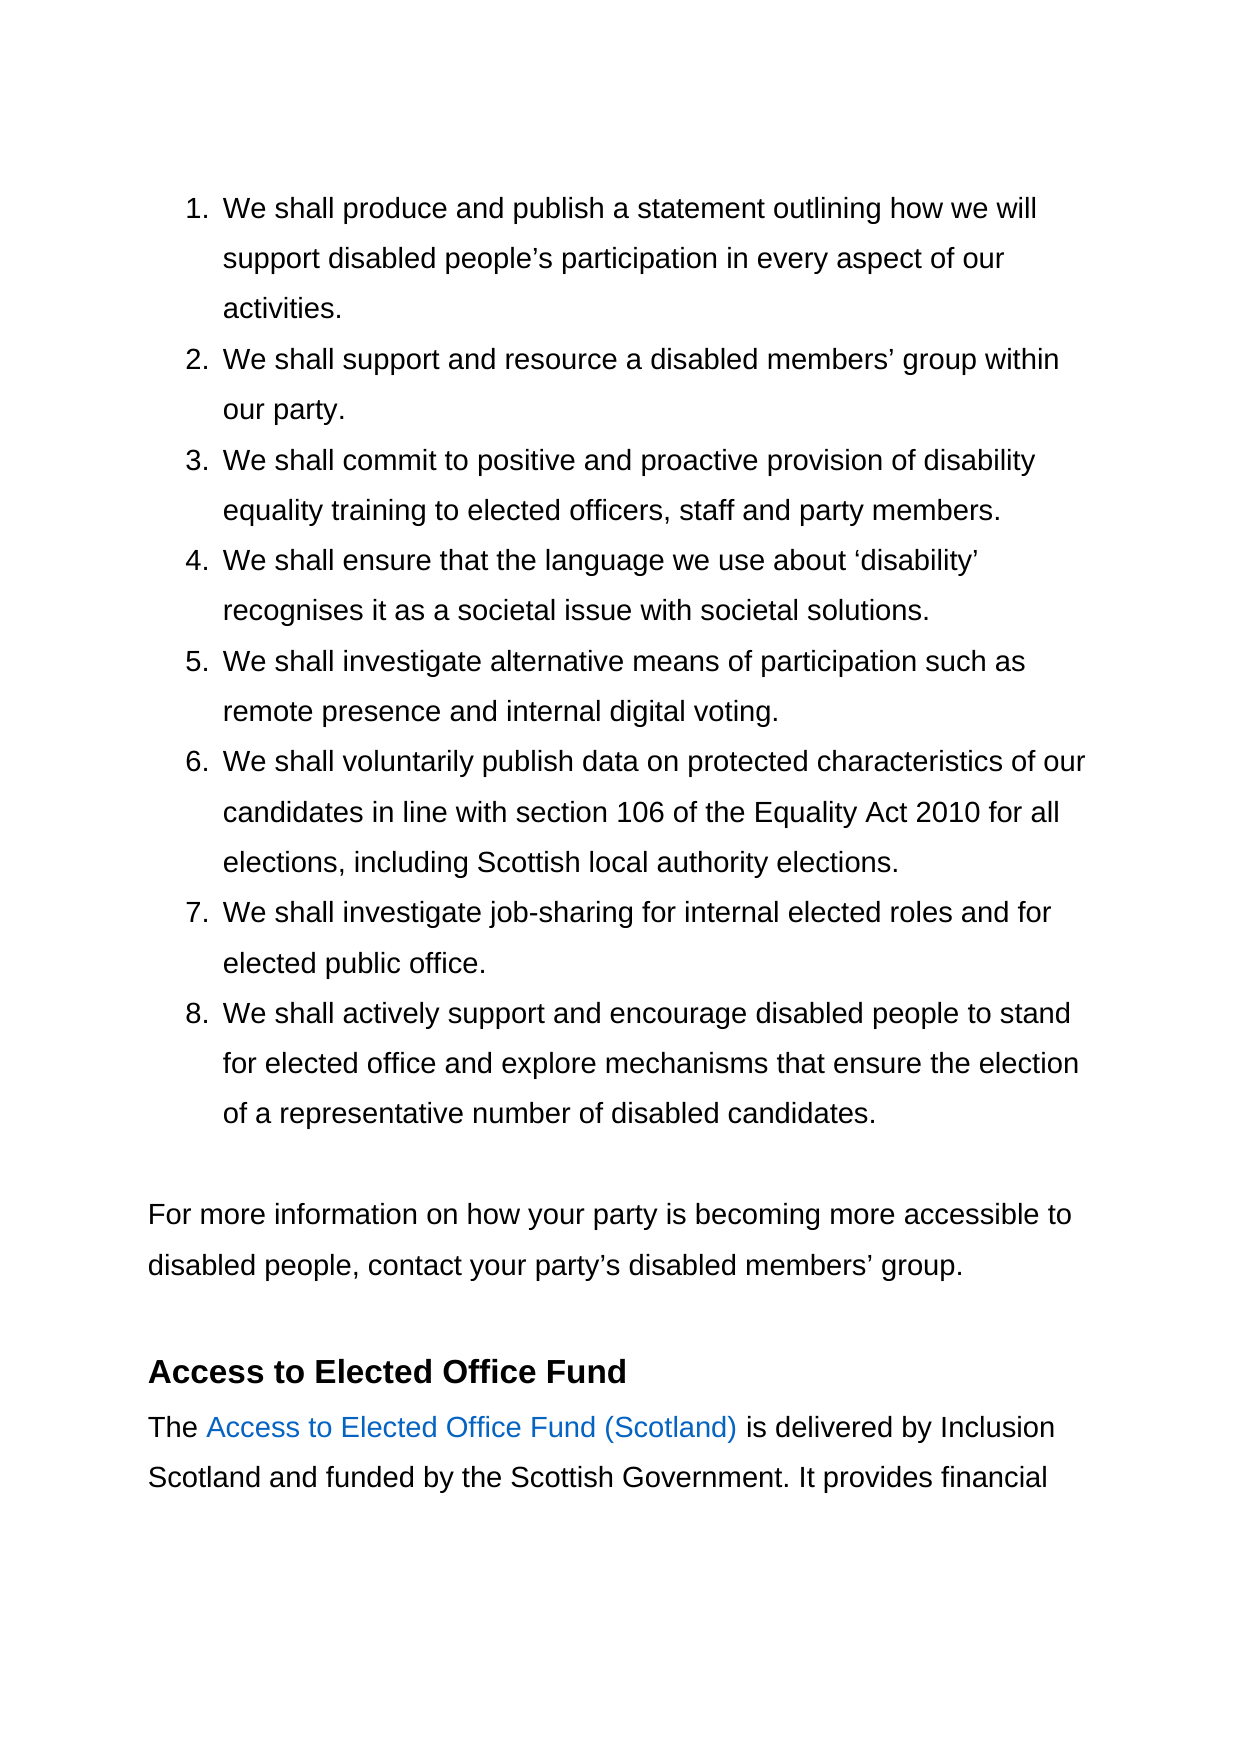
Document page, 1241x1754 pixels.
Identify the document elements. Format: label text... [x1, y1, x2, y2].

subtitle Access to Elected Office Fund [148, 1352, 1092, 1391]
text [148, 1410, 1092, 1494]
list We shall commit to positive and proactive provision of disability equality training to elected officers, staff and party members. [185, 442, 1092, 526]
text For more information on how your party is becoming more accessible to disabled people, contact your party’s disabled members’ group. [148, 1197, 1092, 1281]
list We shall ensure that the language we use about ‘disability’ recognises it as a societal issue with societal solutions. [185, 543, 1092, 627]
list We shall investigate alternative means of participation such as remote presence and internal digital voting. [185, 644, 1092, 728]
list We shall investigate job-sharing for internal elected roles and for elected public office. [185, 895, 1092, 979]
list We shall produce and publish a statement outlining how we will support disabled people’s participation in every aspect of our activities. [185, 191, 1092, 325]
list We shall support and resource a disabled members’ group within our party. [185, 342, 1092, 426]
list We shall actively support and encourage disabled people to stand for elected office and explore mechanisms that ensure the election of a representative number of disabled candidates. [185, 996, 1092, 1130]
list We shall voluntarily publish data on protected characteristics of our candidates in line with section 106 of the Equality Act 2010 for all elections, including Scottish local authority elections. [185, 744, 1092, 878]
